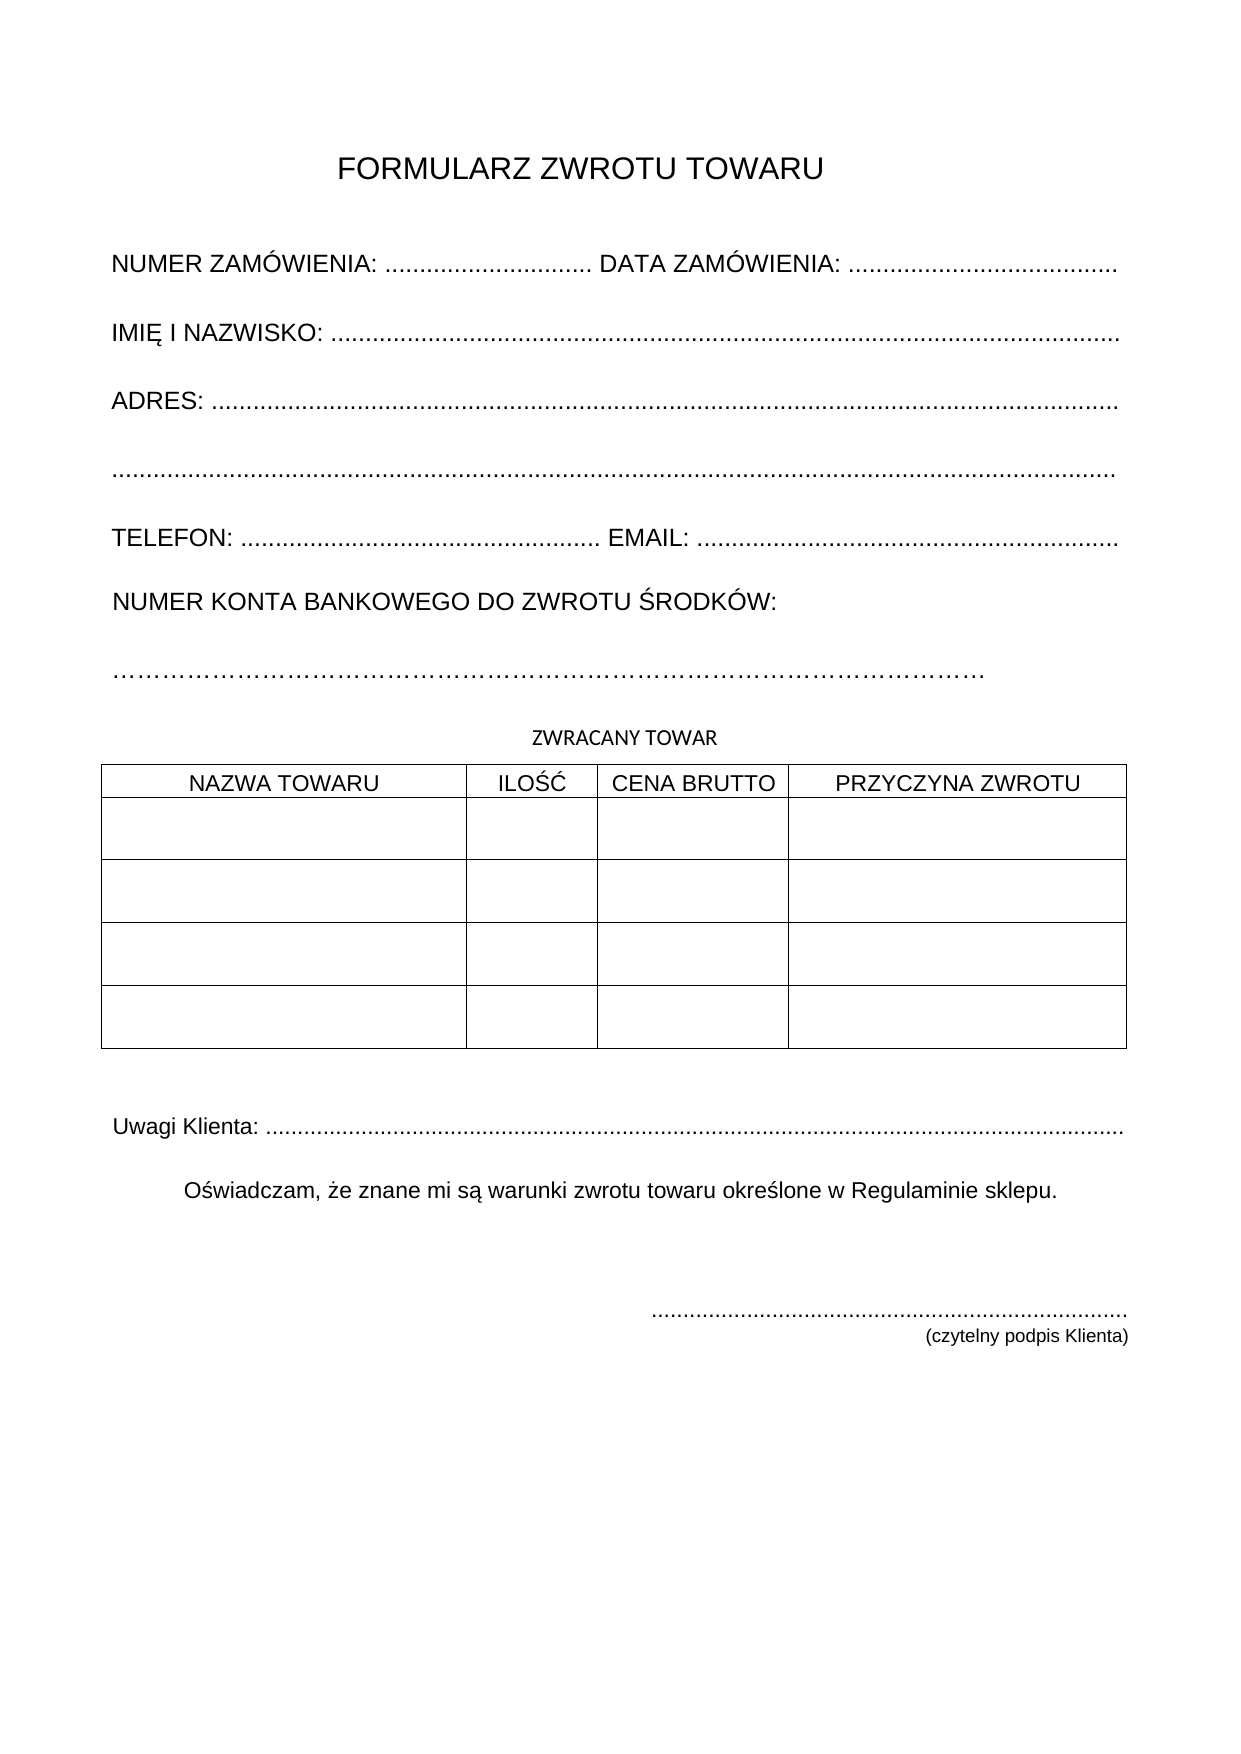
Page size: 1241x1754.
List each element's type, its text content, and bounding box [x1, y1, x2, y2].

text ................................................................................................................................................. [111, 454, 1137, 483]
table_header PRZYCZYNA ZWROTU [789, 765, 1126, 797]
table_cell [598, 860, 788, 922]
text Uwagi Klienta: ....................................................................................................................................... [112, 1113, 1137, 1139]
table_header ILOŚĆ [467, 765, 597, 797]
table_cell [102, 986, 466, 1047]
text ........................................................................... [112, 1296, 1128, 1323]
table_cell [467, 798, 597, 859]
text ZWRACANY TOWAR [112, 723, 1137, 752]
table_cell [789, 798, 1126, 859]
table_cell [102, 923, 466, 985]
text (czytelny podpis Klienta) [112, 1325, 1129, 1346]
text FORMULARZ ZWROTU TOWARU [112, 150, 1049, 186]
text IMIĘ I NAZWISKO: .................................................................................................................. [111, 317, 1137, 346]
table_cell [789, 923, 1126, 985]
table_cell [467, 860, 597, 922]
text …………………………………………………………………………………………… [111, 655, 1137, 684]
table_cell [102, 860, 466, 922]
table_cell [789, 986, 1126, 1047]
table_cell [789, 860, 1126, 922]
text ADRES: ................................................................................................................................... [111, 386, 1137, 414]
table_cell [467, 986, 597, 1047]
table_cell [467, 923, 597, 985]
text TELEFON: .................................................... EMAIL: ............................................................. NUMER KONTA BANKOWEGO DO ZWROTU ŚRODKÓW: [111, 522, 1137, 616]
table_header NAZWA TOWARU [102, 765, 466, 797]
text Oświadczam, że znane mi są warunki zwrotu towaru określone w Regulaminie sklepu. [112, 1177, 1128, 1204]
text NUMER ZAMÓWIENIA: .............................. DATA ZAMÓWIENIA: ....................................... [111, 249, 1137, 278]
table_header CENA BRUTTO [598, 765, 788, 797]
table_cell [598, 986, 788, 1047]
table_cell [598, 798, 788, 859]
table_cell [598, 923, 788, 985]
table_cell [102, 798, 466, 859]
